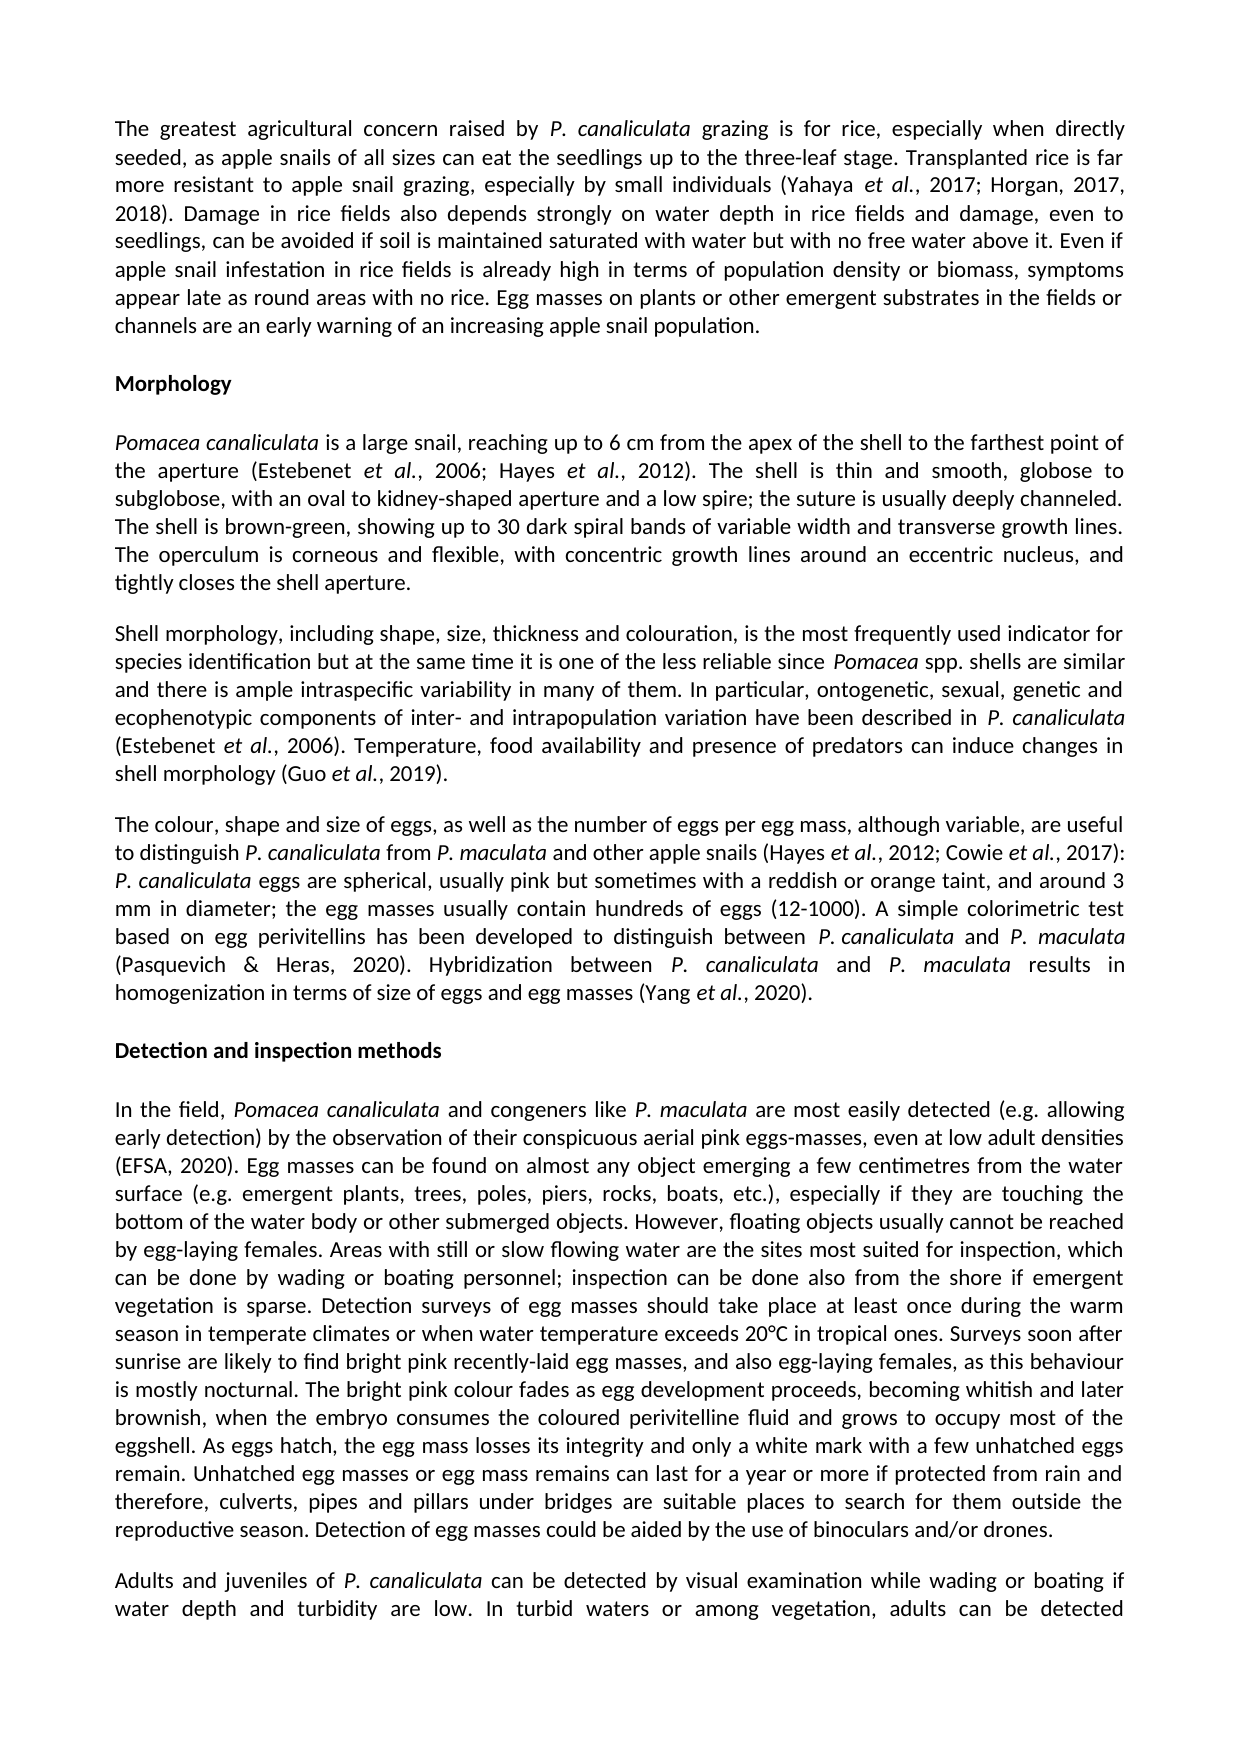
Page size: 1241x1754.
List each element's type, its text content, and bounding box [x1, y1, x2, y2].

text The colour, shape and size of eggs, as well as the number of eggs per egg mass, although variable, are useful to distinguish P. canaliculata from P. maculata and other apple snails (Hayes et al., 2012; Cowie et al., 2017): P. canaliculata eggs are spherical, usually pink but sometimes with a reddish or orange taint, and around 3 mm in diameter; the egg masses usually contain hundreds of eggs (12-1000). A simple colorimetric test based on egg perivitellins has been developed to distinguish between P. canaliculata and P. maculata (Pasquevich & Heras, 2020). Hybridization between P. canaliculata and P. maculata results in homogenization in terms of size of eggs and egg masses (Yang et al., 2020). [114, 810, 1126, 1006]
text Shell morphology, including shape, size, thickness and colouration, is the most frequently used indicator for species identification but at the same time it is one of the less reliable since Pomacea spp. shells are similar and there is ample intraspecific variability in many of them. In particular, ontogenetic, sexual, genetic and ecophenotypic components of inter- and intrapopulation variation have been described in P. canaliculata (Estebenet et al., 2006). Temperature, food availability and presence of predators can induce changes in shell morphology (Guo et al., 2019). [114, 619, 1126, 787]
text Morphology [114, 369, 1126, 397]
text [114, 1566, 1126, 1622]
text Pomacea canaliculata is a large snail, reaching up to 6 cm from the apex of the shell to the farthest point of the aperture (Estebenet et al., 2006; Hayes et al., 2012). The shell is thin and smooth, globose to subglobose, with an oval to kidney-shaped aperture and a low spire; the suture is usually deeply channeled. The shell is brown-green, showing up to 30 dark spiral bands of variable width and transverse growth lines. The operculum is corneous and flexible, with concentric growth lines around an eccentric nucleus, and tightly closes the shell aperture. [114, 428, 1126, 596]
text The greatest agricultural concern raised by P. canaliculata grazing is for rice, especially when directly seeded, as apple snails of all sizes can eat the seedlings up to the three-leaf stage. Transplanted rice is far more resistant to apple snail grazing, especially by small individuals (Yahaya et al., 2017; Horgan, 2017, 2018). Damage in rice fields also depends strongly on water depth in rice fields and damage, even to seedlings, can be avoided if soil is maintained saturated with water but with no free water above it. Even if apple snail infestation in rice fields is already high in terms of population density or biomass, symptoms appear late as round areas with no rice. Egg masses on plants or other emergent substrates in the fields or channels are an early warning of an increasing apple snail population. [114, 114, 1126, 339]
text In the field, Pomacea canaliculata and congeners like P. maculata are most easily detected (e.g. allowing early detection) by the observation of their conspicuous aerial pink eggs-masses, even at low adult densities (EFSA, 2020). Egg masses can be found on almost any object emerging a few centimetres from the water surface (e.g. emergent plants, trees, poles, piers, rocks, boats, etc.), especially if they are touching the bottom of the water body or other submerged objects. However, floating objects usually cannot be reached by egg-laying females. Areas with still or slow flowing water are the sites most suited for inspection, which can be done by wading or boating personnel; inspection can be done also from the shore if emergent vegetation is sparse. Detection surveys of egg masses should take place at least once during the warm season in temperate climates or when water temperature exceeds 20°C in tropical ones. Surveys soon after sunrise are likely to find bright pink recently-laid egg masses, and also egg-laying females, as this behaviour is mostly nocturnal. The bright pink colour fades as egg development proceeds, becoming whitish and later brownish, when the embryo consumes the coloured perivitelline fluid and grows to occupy most of the eggshell. As eggs hatch, the egg mass losses its integrity and only a white mark with a few unhatched eggs remain. Unhatched egg masses or egg mass remains can last for a year or more if protected from rain and therefore, culverts, pipes and pillars under bridges are suitable places to search for them outside the reproductive season. Detection of egg masses could be aided by the use of binoculars and/or drones. [114, 1095, 1126, 1543]
text Detection and inspection methods [114, 1037, 1126, 1064]
